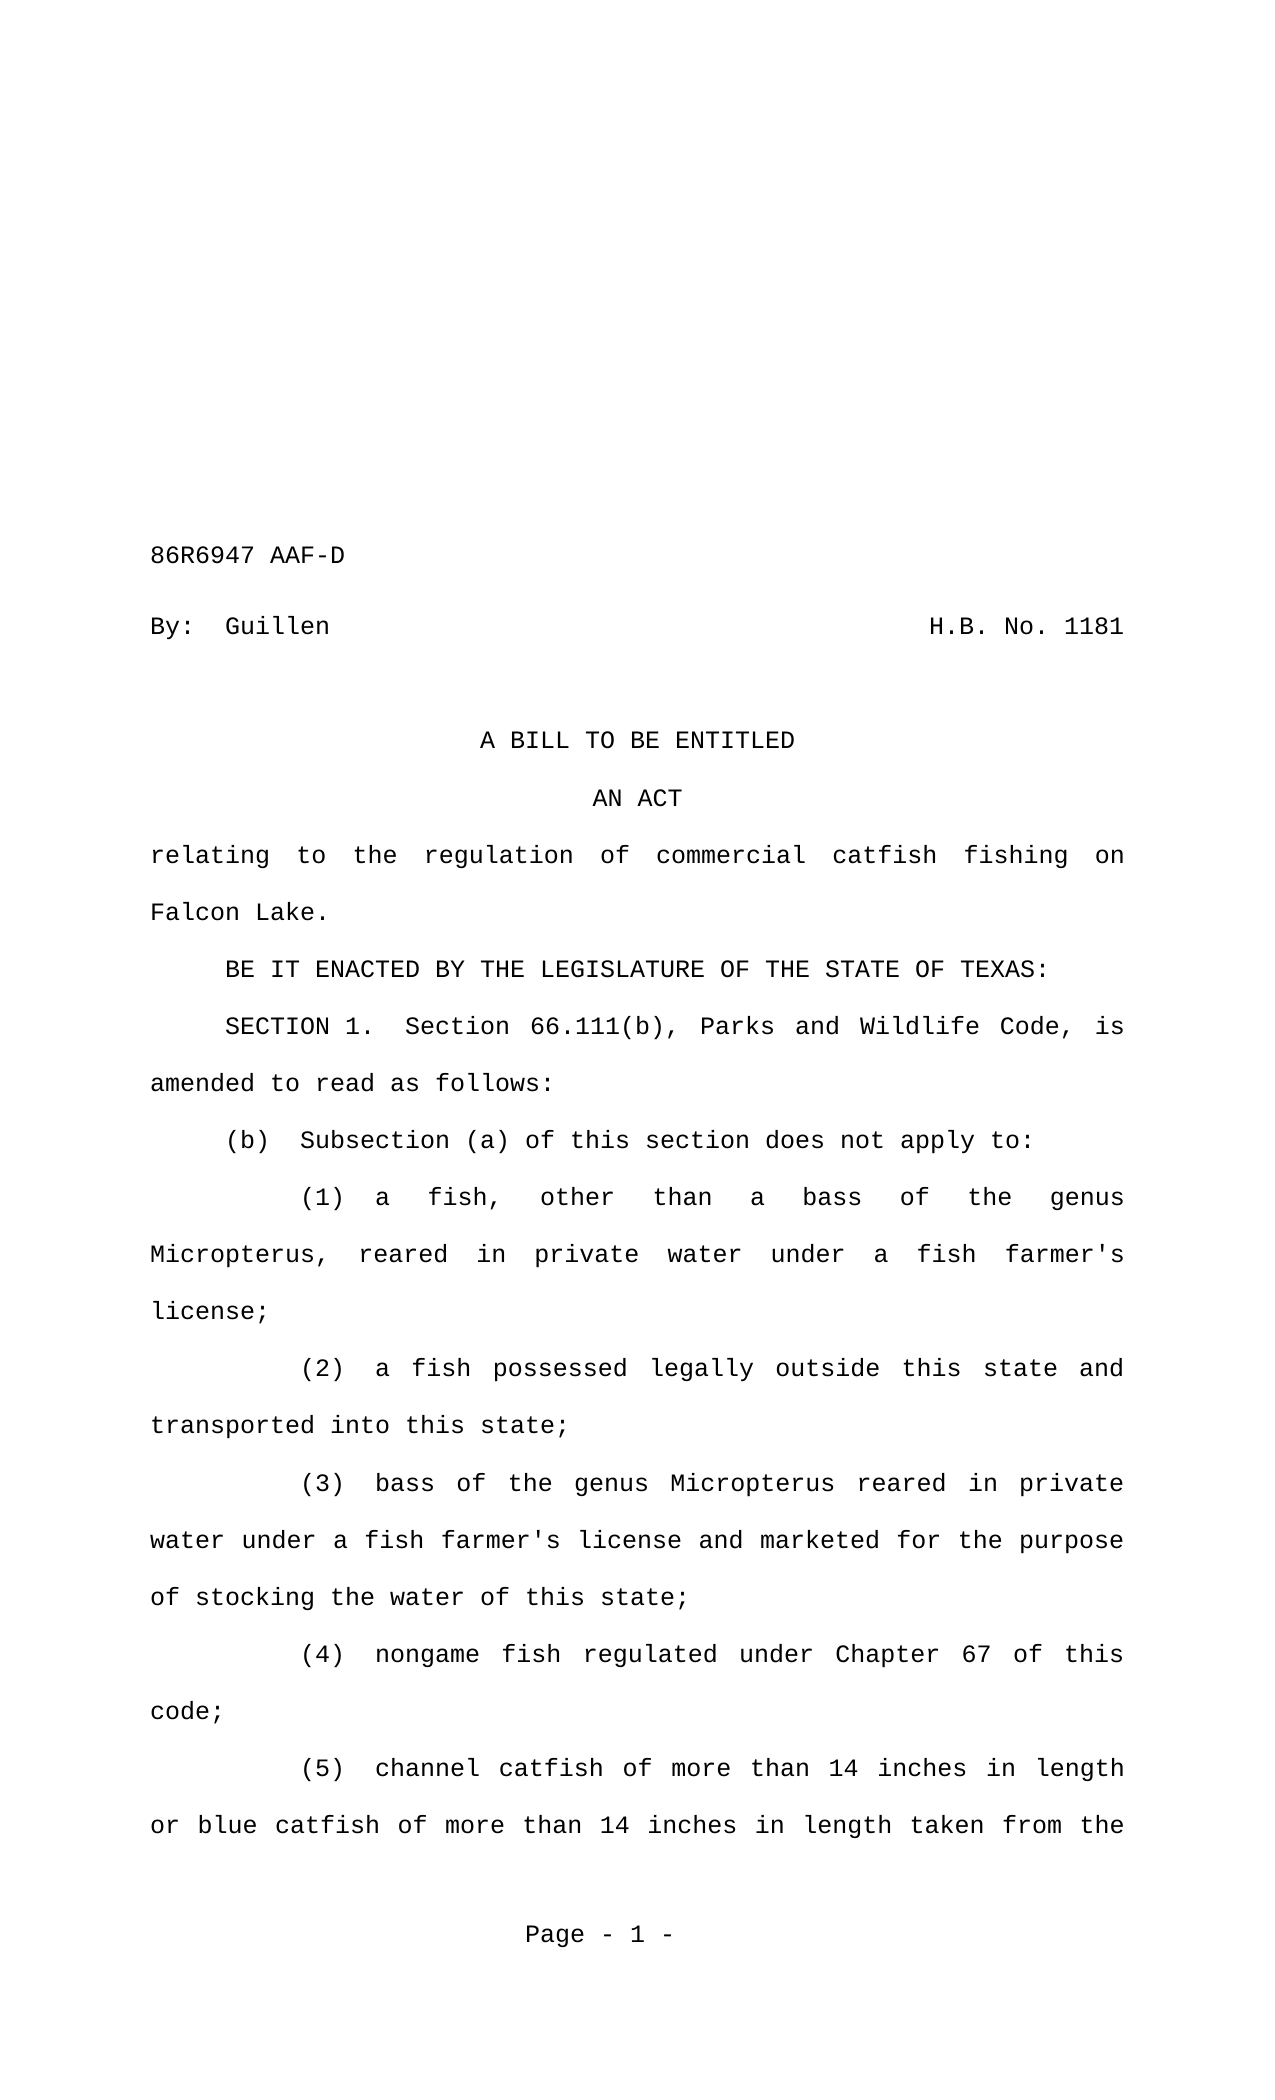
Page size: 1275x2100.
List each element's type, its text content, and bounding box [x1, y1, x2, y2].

text (3) bass of the genus Micropterus reared in private water under a fish farmer's license and marketed for the purpose of stocking the water of this state; [150, 1470, 1125, 1613]
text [150, 1755, 1125, 1841]
text 86R6947 AAF-D [150, 542, 1125, 571]
text (2) a fish possessed legally outside this state and transported into this state; [150, 1356, 1125, 1441]
text AN ACT [150, 785, 1125, 813]
text relating to the regulation of commercial catfish fishing on Falcon Lake. [150, 842, 1125, 928]
text (b) Subsection (a) of this section does not apply to: [150, 1127, 1125, 1156]
text BE IT ENACTED BY THE LEGISLATURE OF THE STATE OF TEXAS: [150, 956, 1125, 985]
text A BILL TO BE ENTITLED [150, 728, 1125, 756]
text SECTION 1. Section 66.111(b), Parks and Wildlife Code, is amended to read as follows: [150, 1013, 1125, 1099]
text By: Guillen H.B. No. 1181 [150, 614, 1125, 642]
text (4) nongame fish regulated under Chapter 67 of this code; [150, 1641, 1125, 1727]
text (1) a fish, other than a bass of the genus Micropterus, reared in private water under a fish farmer's license; [150, 1184, 1125, 1327]
